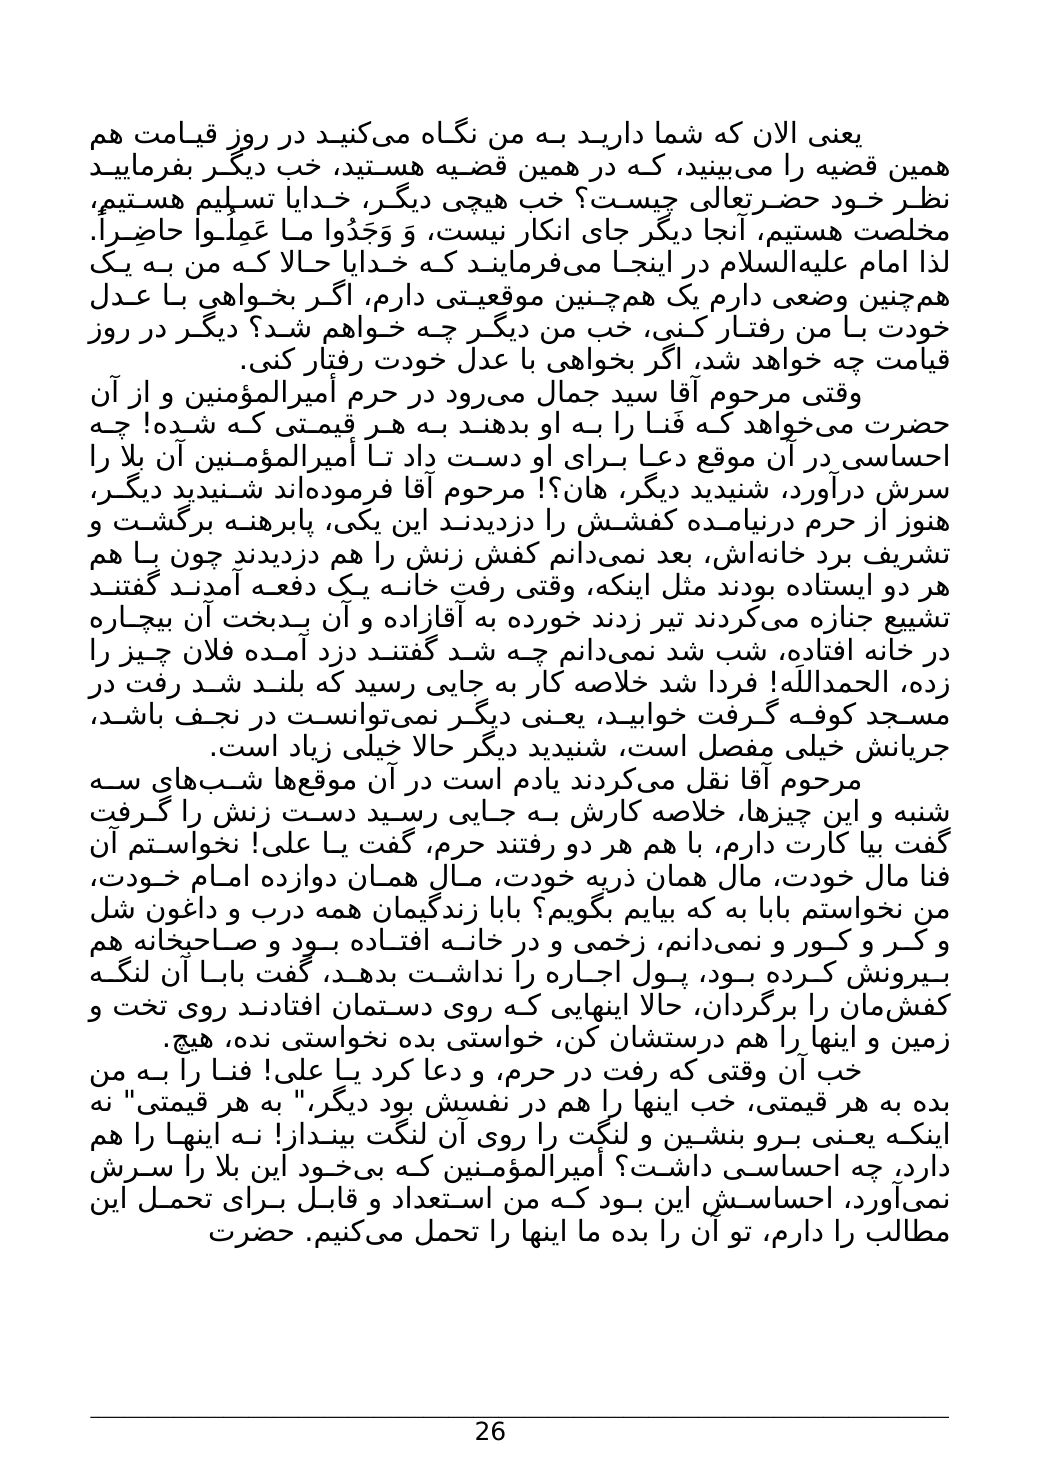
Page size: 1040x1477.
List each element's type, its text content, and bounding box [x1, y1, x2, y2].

text خب آن وقتی که رفت در حرم، و دعا کرد یا علی! فنا را به من بده به هر قیمتی، خب اینها را هم در نفسش بود دیگر،" به هر قیمتی" نه اینکه یعنی برو بنشین و لنگت را روی آن لنگت بینداز! نه اینها را هم دارد، چه احساسی داشت؟ أمیرالمؤمنین که بی‌خود این بلا را سرش نمی‌آورد، احساسش این بود که من استعداد و قابل برای تحمل این مطالب را دارم، تو آن را بده ما اینها را تحمل می‌کنیم. حضرت‌ [89, 1054, 951, 1248]
text مرحوم آقا نقل می‌کردند یادم است در آن موقع‌ها شب‌های سه شنبه و این چیزها، خلاصه کارش به جایی رسید دست زنش را گرفت گفت بیا کارت دارم، با هم هر دو رفتند حرم، گفت یا علی! نخواستم آن فنا مال خودت، مال همان ذریه خودت، مال همان دوازده امام خودت، من نخواستم بابا به که بیایم بگویم؟ بابا زندگیمان همه درب و داغون شل و کر و کور و نمی‌دانم، زخمی و در خانه افتاده بود و صاحبخانه هم بیرونش کرده بود، پول اجاره را نداشت بدهد، گفت بابا آن لنگه کفش‌مان را برگردان، حالا اینهایی که روی دستمان افتادند روی تخت و زمین و اینها را هم درستشان کن، خواستی بده نخواستی نده، هیچ. [89, 764, 951, 1054]
text یعنی الان که شما دارید به من نگاه می‌کنید در روز قیامت هم همین قضیه را می‌بینید، که در همین قضیه هستید، خب دیگر بفرمایید نظر خود حضرتعالی چیست؟ خب هیچی دیگر، خدایا تسلیم هستیم، مخلصت هستیم، آنجا دیگر جای انکار نیست، وَ وَجَدُوا ما عَمِلُوا حاضِراً. لذا امام علیه‌السلام در اینجا می‌فرمایند که خدایا حالا که من به یک هم‌چنین وضعی دارم یک هم‌چنین موقعیتی دارم، اگر بخواهی با عدل خودت با من رفتار کنی، خب من دیگر چه خواهم شد؟ دیگر در روز قیامت چه خواهد شد، اگر بخواهی با عدل خودت رفتار کنی. [89, 118, 951, 376]
text وقتی مرحوم آقا سید جمال می‌رود در حرم أمیرالمؤمنین و از آن حضرت می‌خواهد که فَنا را به او بدهند به هر قیمتی که شده! چه احساسی در آن موقع دعا برای او دست داد تا أمیرالمؤمنین آن بلا را سرش درآورد، شنیدید دیگر، هان؟! مرحوم آقا فرموده‌اند شنیدید دیگر، هنوز از حرم درنیامده کفشش را دزدیدند این یکی، پابرهنه برگشت و تشریف برد خانه‌اش، بعد نمی‌دانم کفش زنش را هم دزدیدند چون با هم هر دو ایستاده بودند مثل اینکه، وقتی رفت خانه یک دفعه آمدند گفتند تشییع جنازه می‌کردند تیر زدند خورده به آقازاده و آن بدبخت آن بیچاره در خانه افتاده، شب شد نمی‌دانم چه شد گفتند دزد آمده فلان چیز را زده، الحمداللَه! فردا شد خلاصه کار به جایی رسید که بلند شد رفت در مسجد کوفه گرفت خوابید، یعنی دیگر نمی‌توانست در نجف باشد، جریانش خیلی مفصل است، شنیدید دیگر حالا خیلی زیاد است. [89, 376, 951, 764]
